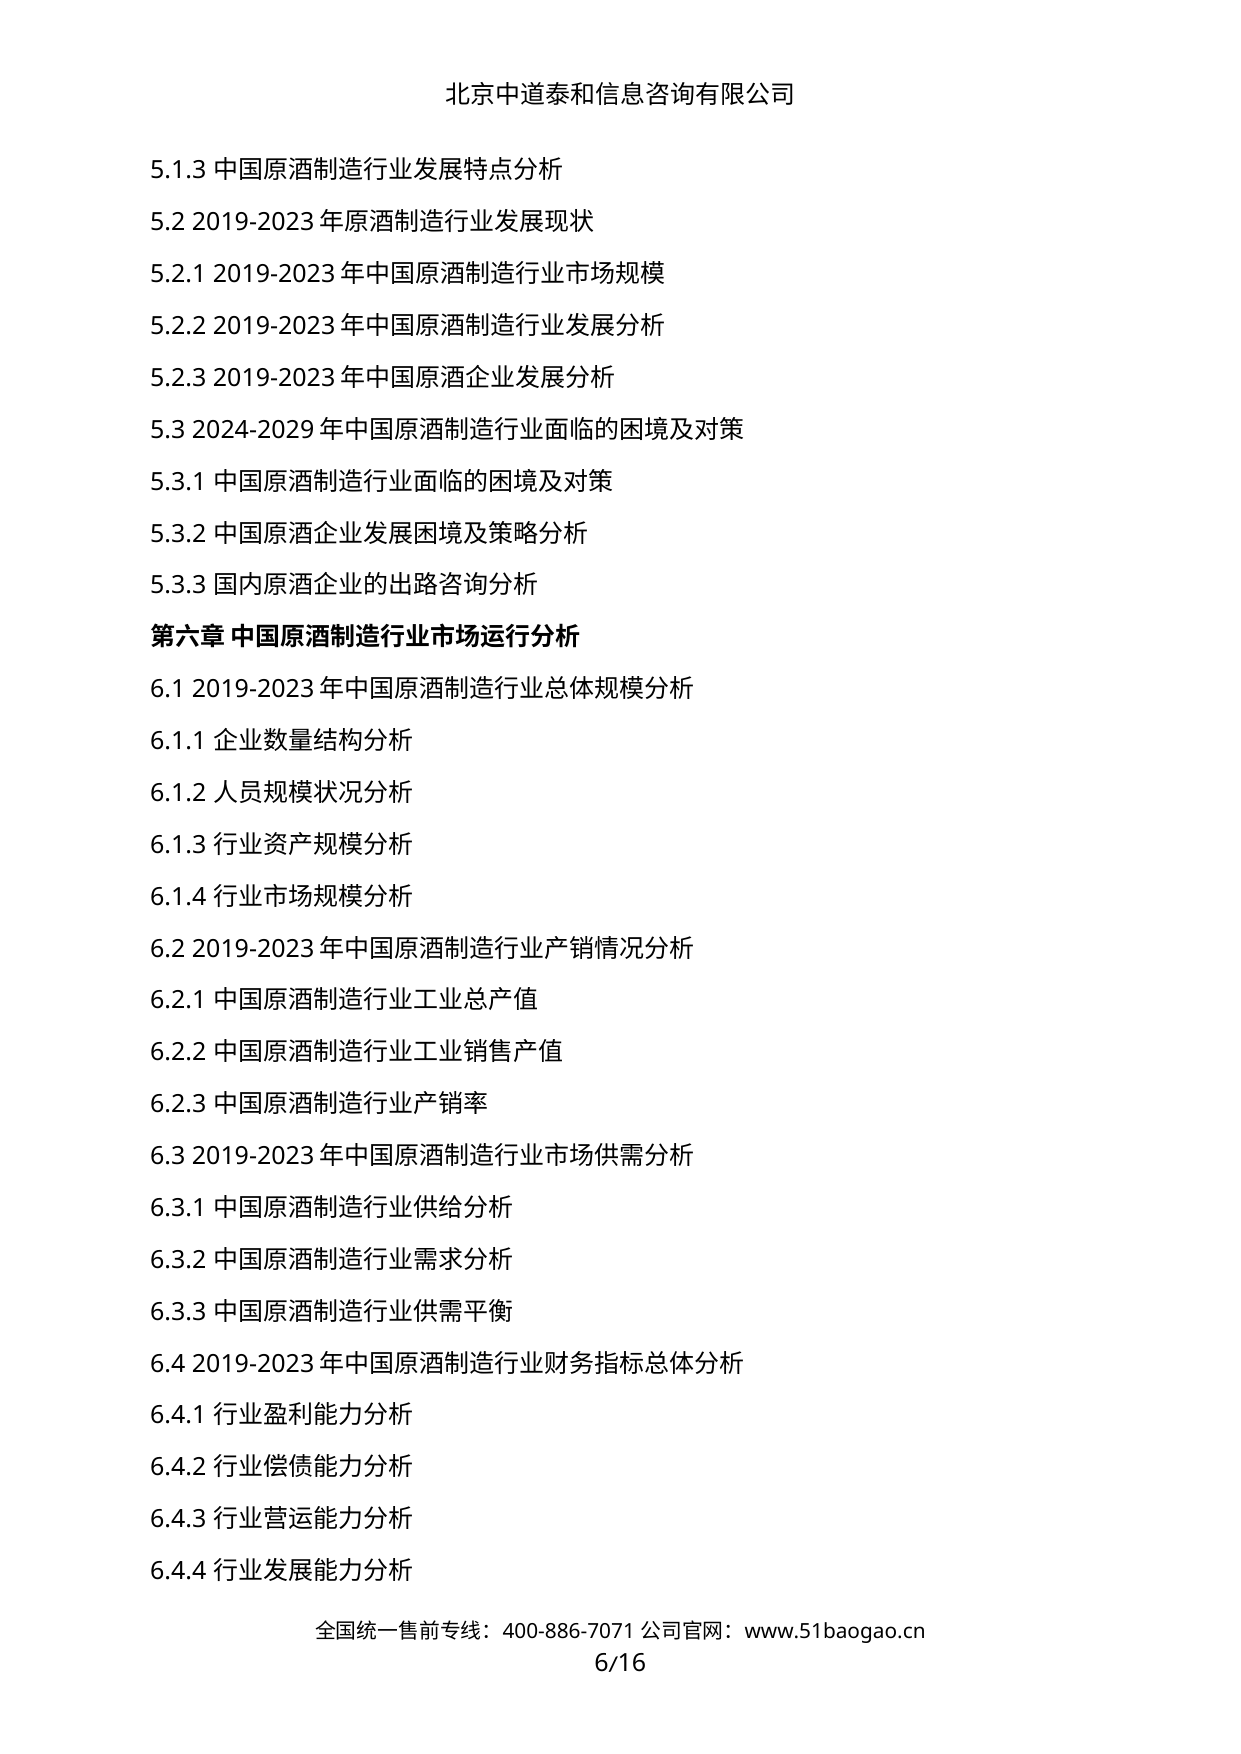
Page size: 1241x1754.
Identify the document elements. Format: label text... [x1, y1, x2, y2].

text 6.3 2019-2023年中国原酒制造行业市场供需分析 [150, 1136, 1090, 1172]
text 5.3 2024-2029年中国原酒制造行业面临的困境及对策 [150, 409, 1090, 446]
text 6.1.4 行业市场规模分析 [150, 876, 1090, 912]
text 6.3.3 中国原酒制造行业供需平衡 [150, 1291, 1090, 1327]
text 6.1.1 企业数量结构分析 [150, 721, 1090, 757]
text 6.1.3 行业资产规模分析 [150, 824, 1090, 861]
text 5.3.2 中国原酒企业发展困境及策略分析 [150, 513, 1090, 549]
text 6.2 2019-2023年中国原酒制造行业产销情况分析 [150, 928, 1090, 964]
text 6.3.1 中国原酒制造行业供给分析 [150, 1187, 1090, 1224]
text 5.2.3 2019-2023年中国原酒企业发展分析 [150, 357, 1090, 394]
text 6.2.3 中国原酒制造行业产销率 [150, 1084, 1090, 1120]
text 6.2.1 中国原酒制造行业工业总产值 [150, 980, 1090, 1016]
text 5.2.2 2019-2023年中国原酒制造行业发展分析 [150, 306, 1090, 342]
text 5.1.3 中国原酒制造行业发展特点分析 [150, 150, 1090, 186]
text 6.4 2019-2023年中国原酒制造行业财务指标总体分析 [150, 1343, 1090, 1379]
text 5.2.1 2019-2023年中国原酒制造行业市场规模 [150, 254, 1090, 290]
text 6.4.2 行业偿债能力分析 [150, 1447, 1090, 1483]
text 6.1.2 人员规模状况分析 [150, 772, 1090, 809]
text 5.2 2019-2023年原酒制造行业发展现状 [150, 202, 1090, 238]
text 6.4.3 行业营运能力分析 [150, 1499, 1090, 1535]
text 6.1 2019-2023年中国原酒制造行业总体规模分析 [150, 669, 1090, 705]
text 6.2.2 中国原酒制造行业工业销售产值 [150, 1032, 1090, 1068]
text 6.4.4 行业发展能力分析 [150, 1551, 1090, 1587]
text 5.3.3 国内原酒企业的出路咨询分析 [150, 565, 1090, 601]
text 6.4.1 行业盈利能力分析 [150, 1395, 1090, 1431]
text 5.3.1 中国原酒制造行业面临的困境及对策 [150, 461, 1090, 497]
text 第六章 中国原酒制造行业市场运行分析 [150, 617, 1090, 653]
text 6.3.2 中国原酒制造行业需求分析 [150, 1239, 1090, 1276]
